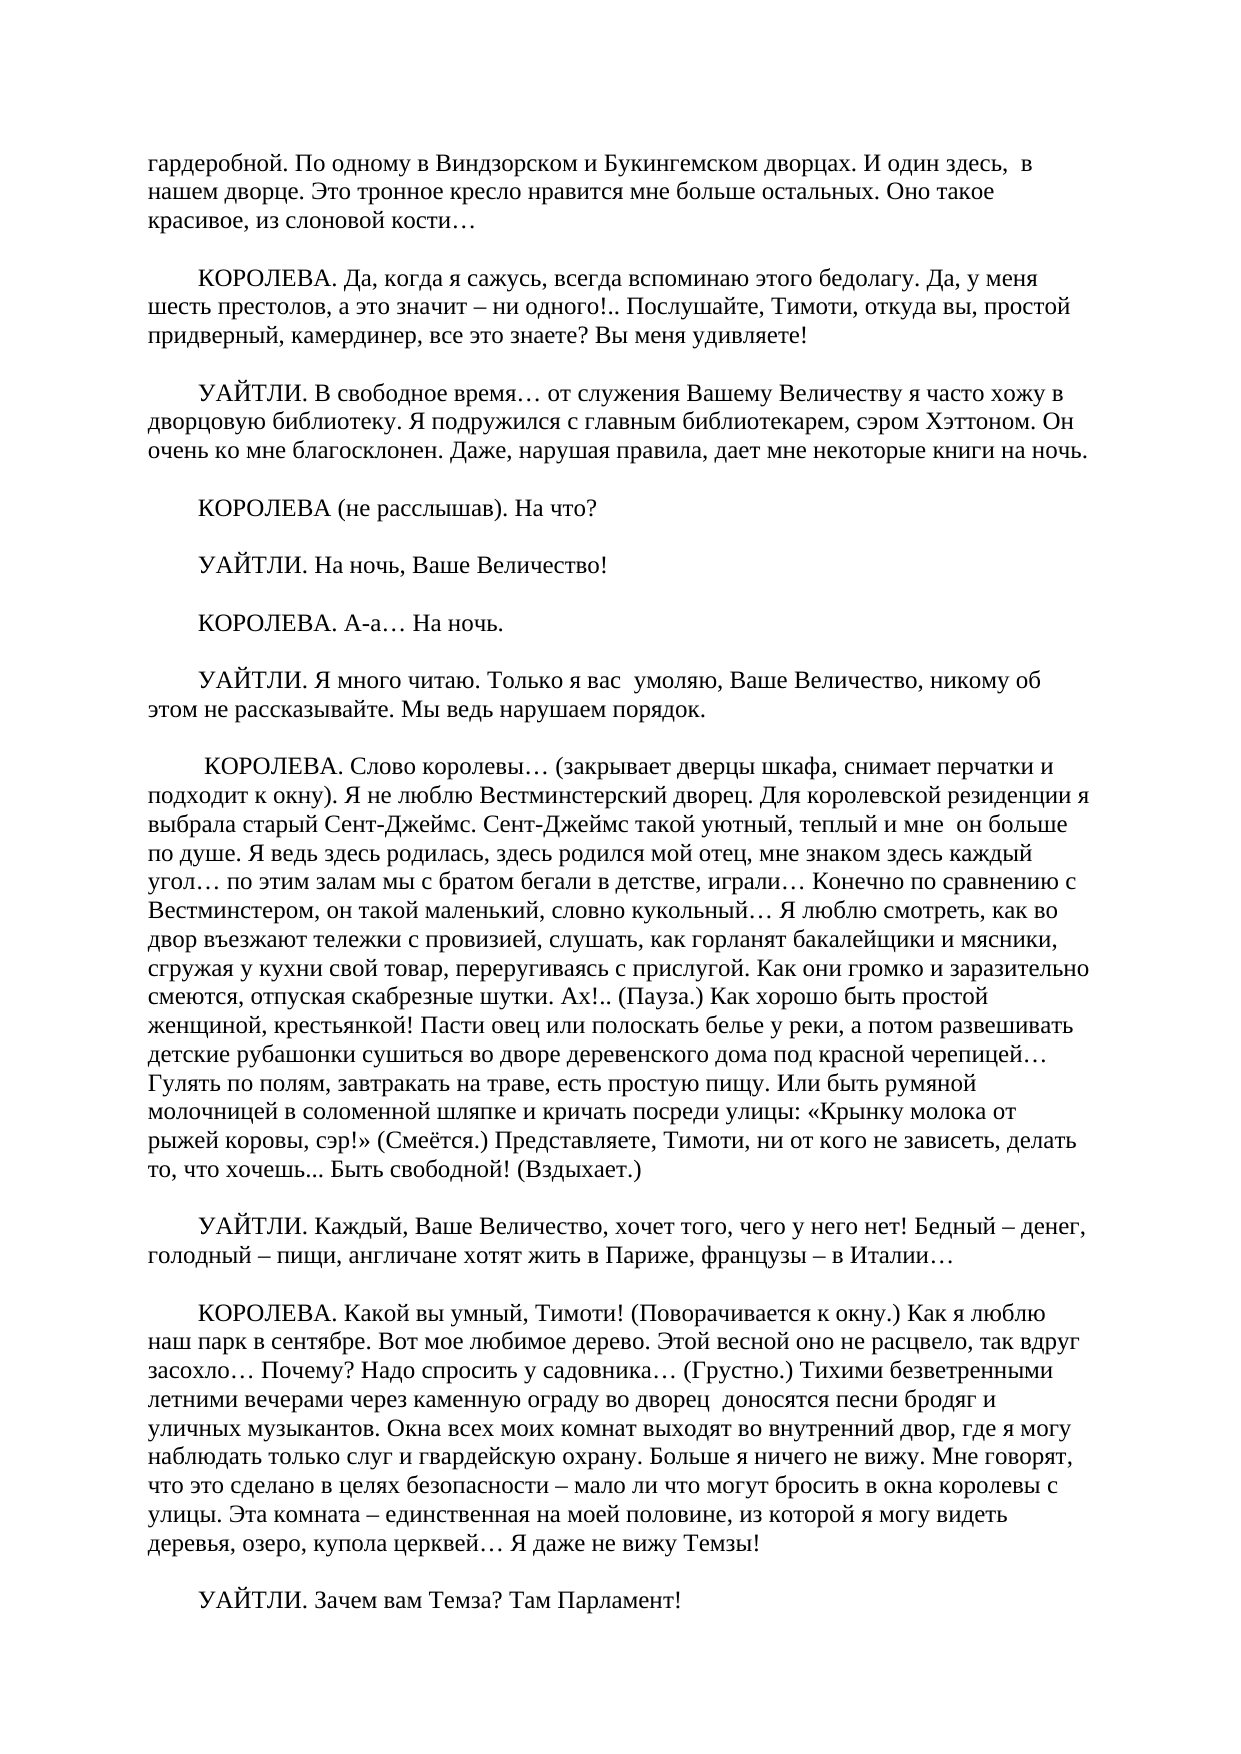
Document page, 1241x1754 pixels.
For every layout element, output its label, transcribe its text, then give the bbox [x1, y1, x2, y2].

text КОРОЛЕВА. Слово королевы… (закрывает дверцы шкафа, снимает перчатки и подходит к окну). Я не люблю Вестминстерский дворец. Для королевской резиденции я выбрала старый Сент-Джеймс. Сент-Джеймс такой уютный, теплый и мне он больше по душе. Я ведь здесь родилась, здесь родился мой отец, мне знаком здесь каждый угол… по этим залам мы с братом бегали в детстве, играли… Конечно по сравнению с Вестминстером, он такой маленький, словно кукольный… Я люблю смотреть, как во двор въезжают тележки с провизией, слушать, как горланят бакалейщики и мясники, сгружая у кухни свой товар, переругиваясь с прислугой. Как они громко и заразительно смеются, отпуская скабрезные шутки. Ах!.. (Пауза.) Как хорошо быть простой женщиной, крестьянкой! Пасти овец или полоскать белье у реки, а потом развешивать детские рубашонки сушиться во дворе деревенского дома под красной черепицей… Гулять по полям, завтракать на траве, есть простую пищу. Или быть румяной молочницей в соломенной шляпке и кричать посреди улицы: «Крынку молока от рыжей коровы, сэр!» (Смеётся.) Представляете, Тимоти, ни от кого не зависеть, делать то, что хочешь... Быть свободной! (Вздыхает.) [148, 751, 1093, 1183]
text КОРОЛЕВА (не расслышав). На что? [148, 493, 1093, 521]
text УАЙТЛИ. На ночь, Ваше Величество! [148, 550, 1093, 579]
text УАЙТЛИ. Каждый, Ваше Величество, хочет того, чего у него нет! Бедный – денег, голодный – пищи, англичане хотят жить в Париже, французы – в Италии… [148, 1211, 1093, 1269]
text УАЙТЛИ. В свободное время… от служения Вашему Величеству я часто хожу в дворцовую библиотеку. Я подружился с главным библиотекарем, сэром Хэттоном. Он очень ко мне благосклонен. Даже, нарушая правила, дает мне некоторые книги на ночь. [148, 378, 1093, 464]
text УАЙТЛИ. Зачем вам Темза? Там Парламент! [148, 1585, 1093, 1614]
text КОРОЛЕВА. А-а… На ночь. [148, 608, 1093, 636]
text КОРОЛЕВА. Да, когда я сажусь, всегда вспоминаю этого бедолагу. Да, у меня шесть престолов, а это значит – ни одного!.. Послушайте, Тимоти, откуда вы, простой придверный, камердинер, все это знаете? Вы меня удивляете! [148, 263, 1093, 349]
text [148, 148, 1093, 234]
text КОРОЛЕВА. Какой вы умный, Тимоти! (Поворачивается к окну.) Как я люблю наш парк в сентябре. Вот мое любимое дерево. Этой весной оно не расцвело, так вдруг засохло… Почему? Надо спросить у садовника… (Грустно.) Тихими безветренными летними вечерами через каменную ограду во дворец доносятся песни бродяг и уличных музыкантов. Окна всех моих комнат выходят во внутренний двор, где я могу наблюдать только слуг и гвардейскую охрану. Больше я ничего не вижу. Мне говорят, что это сделано в целях безопасности – мало ли что могут бросить в окна королевы с улицы. Эта комната – единственная на моей половине, из которой я могу видеть деревья, озеро, купола церквей… Я даже не вижу Темзы! [148, 1298, 1093, 1556]
text УАЙТЛИ. Я много читаю. Только я вас умоляю, Ваше Величество, никому об этом не рассказывайте. Мы ведь нарушаем порядок. [148, 665, 1093, 723]
